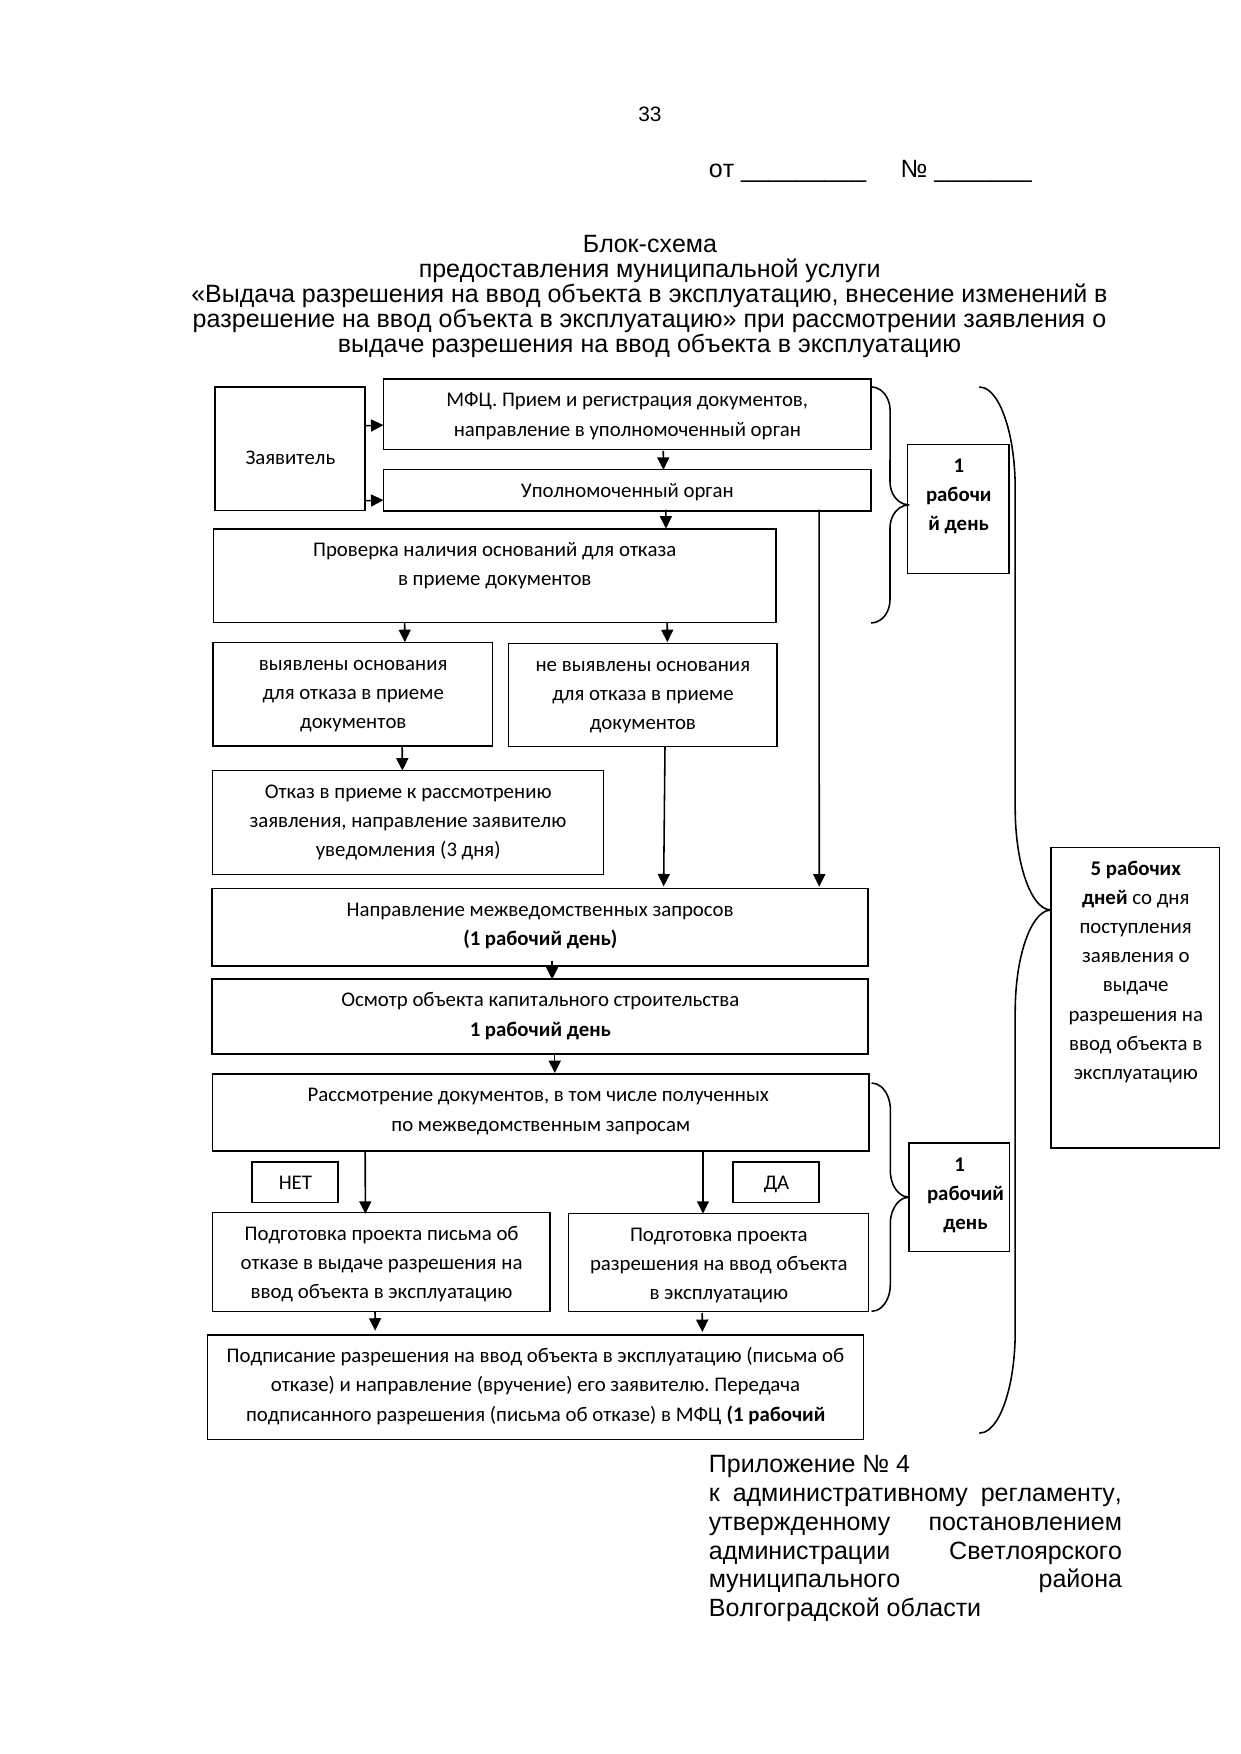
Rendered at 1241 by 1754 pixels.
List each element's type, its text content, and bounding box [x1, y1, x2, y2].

text от _________ № _______ [709, 154, 1122, 183]
text к административному регламенту, утвержденному постановлением администрации Светлоярского муниципального района Волгоградской области [709, 1478, 1122, 1622]
text Блок-схема [177, 233, 1122, 258]
text предоставления муниципальной услуги [177, 258, 1122, 283]
text Приложение № 4 [709, 1449, 1122, 1478]
text «Выдача разрешения на ввод объекта в эксплуатацию, внесение изменений в разрешение на ввод объекта в эксплуатацию» при рассмотрении заявления о выдаче разрешения на ввод объекта в эксплуатацию [177, 283, 1122, 358]
